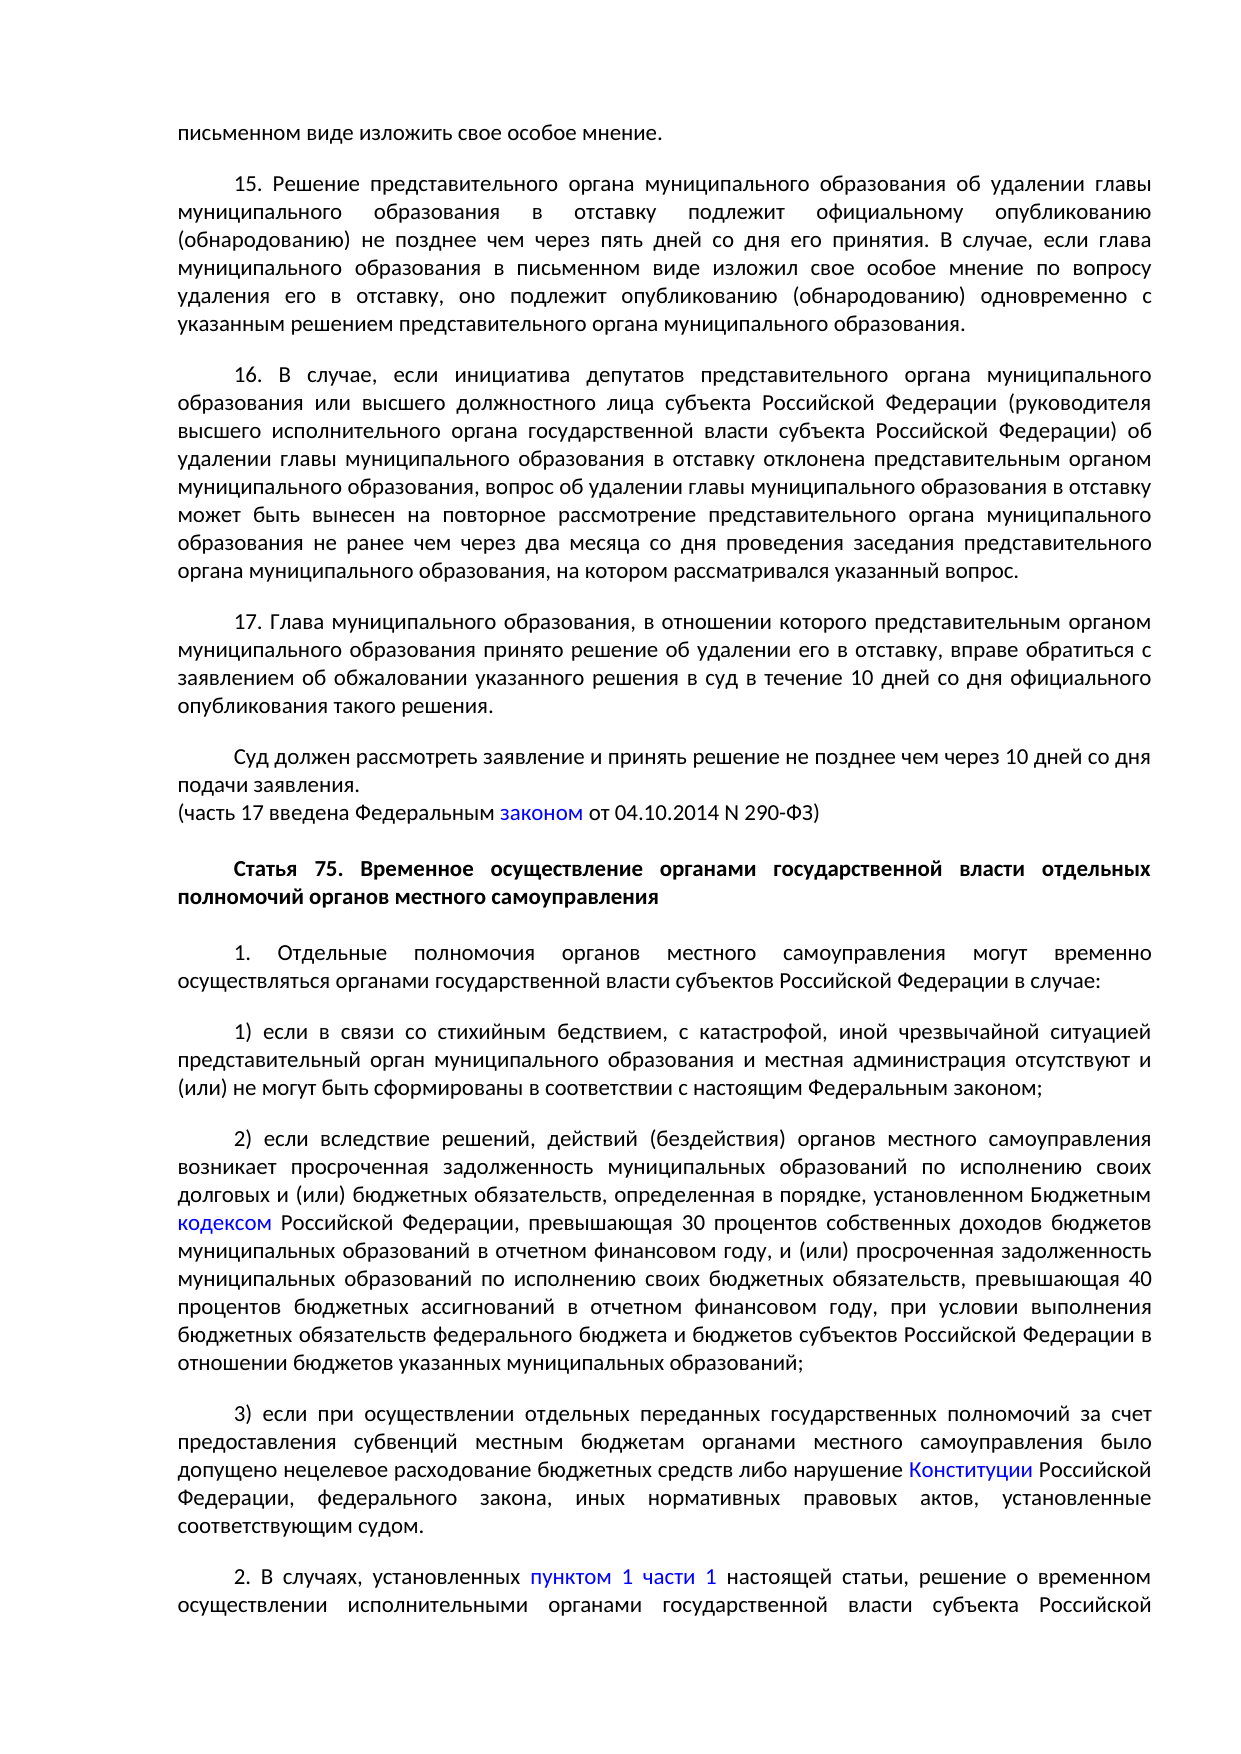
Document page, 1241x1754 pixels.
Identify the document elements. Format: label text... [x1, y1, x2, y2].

text 3) если при осуществлении отдельных переданных государственных полномочий за счет предоставления субвенций местным бюджетам органами местного самоуправления было допущено нецелевое расходование бюджетных средств либо нарушение Конституции Российской Федерации, федерального закона, иных нормативных правовых актов, установленные соответствующим судом. [177, 1399, 1152, 1539]
text 2) если вследствие решений, действий (бездействия) органов местного самоуправления возникает просроченная задолженность муниципальных образований по исполнению своих долговых и (или) бюджетных обязательств, определенная в порядке, установленном Бюджетным кодексом Российской Федерации, превышающая 30 процентов собственных доходов бюджетов муниципальных образований в отчетном финансовом году, и (или) просроченная задолженность муниципальных образований по исполнению своих бюджетных обязательств, превышающая 40 процентов бюджетных ассигнований в отчетном финансовом году, при условии выполнения бюджетных обязательств федерального бюджета и бюджетов субъектов Российской Федерации в отношении бюджетов указанных муниципальных образований; [177, 1124, 1152, 1376]
title Статья 75. Временное осуществление органами государственной власти отдельных полномочий органов местного самоуправления [177, 854, 1152, 910]
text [177, 1562, 1152, 1618]
text 16. В случае, если инициатива депутатов представительного органа муниципального образования или высшего должностного лица субъекта Российской Федерации (руководителя высшего исполнительного органа государственной власти субъекта Российской Федерации) об удалении главы муниципального образования в отставку отклонена представительным органом муниципального образования, вопрос об удалении главы муниципального образования в отставку может быть вынесен на повторное рассмотрение представительного органа муниципального образования не ранее чем через два месяца со дня проведения заседания представительного органа муниципального образования, на котором рассматривался указанный вопрос. [177, 360, 1152, 584]
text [177, 118, 1152, 146]
text 1. Отдельные полномочия органов местного самоуправления могут временно осуществляться органами государственной власти субъектов Российской Федерации в случае: [177, 938, 1152, 994]
text 17. Глава муниципального образования, в отношении которого представительным органом муниципального образования принято решение об удалении его в отставку, вправе обратиться с заявлением об обжаловании указанного решения в суд в течение 10 дней со дня официального опубликования такого решения. [177, 607, 1152, 719]
text Суд должен рассмотреть заявление и принять решение не позднее чем через 10 дней со дня подачи заявления. [177, 742, 1152, 798]
text 1) если в связи со стихийным бедствием, с катастрофой, иной чрезвычайной ситуацией представительный орган муниципального образования и местная администрация отсутствуют и (или) не могут быть сформированы в соответствии с настоящим Федеральным законом; [177, 1017, 1152, 1101]
text 15. Решение представительного органа муниципального образования об удалении главы муниципального образования в отставку подлежит официальному опубликованию (обнародованию) не позднее чем через пять дней со дня его принятия. В случае, если глава муниципального образования в письменном виде изложил свое особое мнение по вопросу удаления его в отставку, оно подлежит опубликованию (обнародованию) одновременно с указанным решением представительного органа муниципального образования. [177, 169, 1152, 337]
text (часть 17 введена Федеральным законом от 04.10.2014 N 290-ФЗ) [177, 798, 1152, 826]
